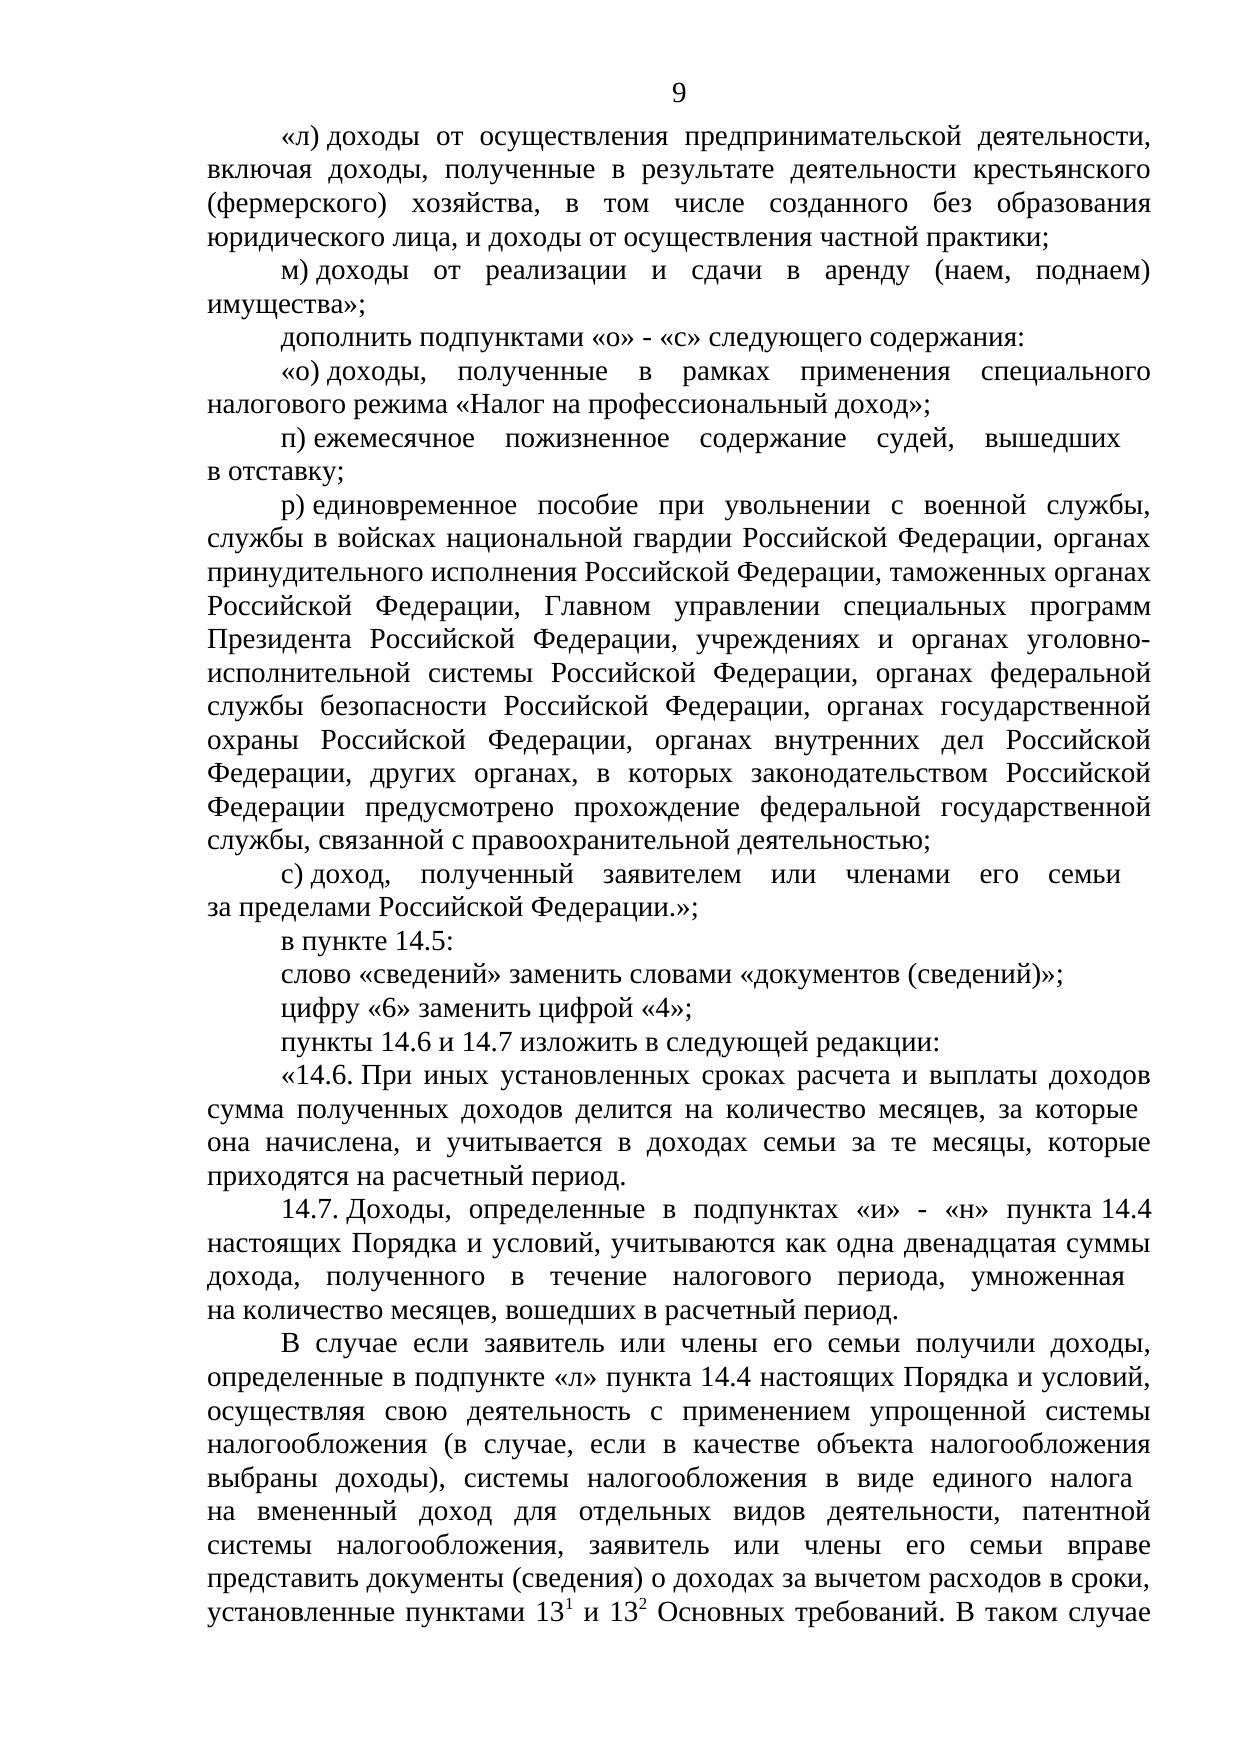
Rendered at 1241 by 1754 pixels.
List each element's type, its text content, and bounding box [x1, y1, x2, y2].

text пункты 14.6 и 14.7 изложить в следующей редакции: [207, 1024, 1152, 1057]
text 14.7. Доходы, определенные в подпунктах «и» - «н» пункта 14.4 настоящих Порядка и условий, учитываются как одна двенадцатая суммы дохода, полученного в течение налогового периода, умноженная на количество месяцев, вошедших в расчетный период. [207, 1191, 1152, 1326]
text «14.6. При иных установленных сроках расчета и выплаты доходов сумма полученных доходов делится на количество месяцев, за которые она начислена, и учитывается в доходах семьи за те месяцы, которые приходятся на расчетный период. [207, 1057, 1152, 1191]
text м) доходы от реализации и сдачи в аренду (наем, поднаем) имущества»; [207, 252, 1152, 319]
text «о) доходы, полученные в рамках применения специального налогового режима «Налог на профессиональный доход»; [207, 353, 1152, 420]
text п) ежемесячное пожизненное содержание судей, вышедших в отставку; [207, 420, 1152, 487]
text слово «сведений» заменить словами «документов (сведений)»; [207, 957, 1152, 990]
text р) единовременное пособие при увольнении с военной службы, службы в войсках национальной гвардии Российской Федерации, органах принудительного исполнения Российской Федерации, таможенных органах Российской Федерации, Главном управлении специальных программ Президента Российской Федерации, учреждениях и органах уголовно-исполнительной системы Российской Федерации, органах федеральной службы безопасности Российской Федерации, органах государственной охраны Российской Федерации, органах внутренних дел Российской Федерации, других органах, в которых законодательством Российской Федерации предусмотрено прохождение федеральной государственной службы, связанной с правоохранительной деятельностью; [207, 487, 1152, 856]
text в пункте 14.5: [207, 923, 1152, 957]
text «л) доходы от осуществления предпринимательской деятельности, включая доходы, полученные в результате деятельности крестьянского (фермерского) хозяйства, в том числе созданного без образования юридического лица, и доходы от осуществления частной практики; [207, 118, 1152, 252]
text цифру «6» заменить цифрой «4»; [207, 990, 1152, 1024]
text с) доход, полученный заявителем или членами его семьи за пределами Российской Федерации.»; [207, 856, 1152, 923]
text дополнить подпунктами «о» - «с» следующего содержания: [207, 319, 1152, 353]
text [207, 1326, 1152, 1627]
